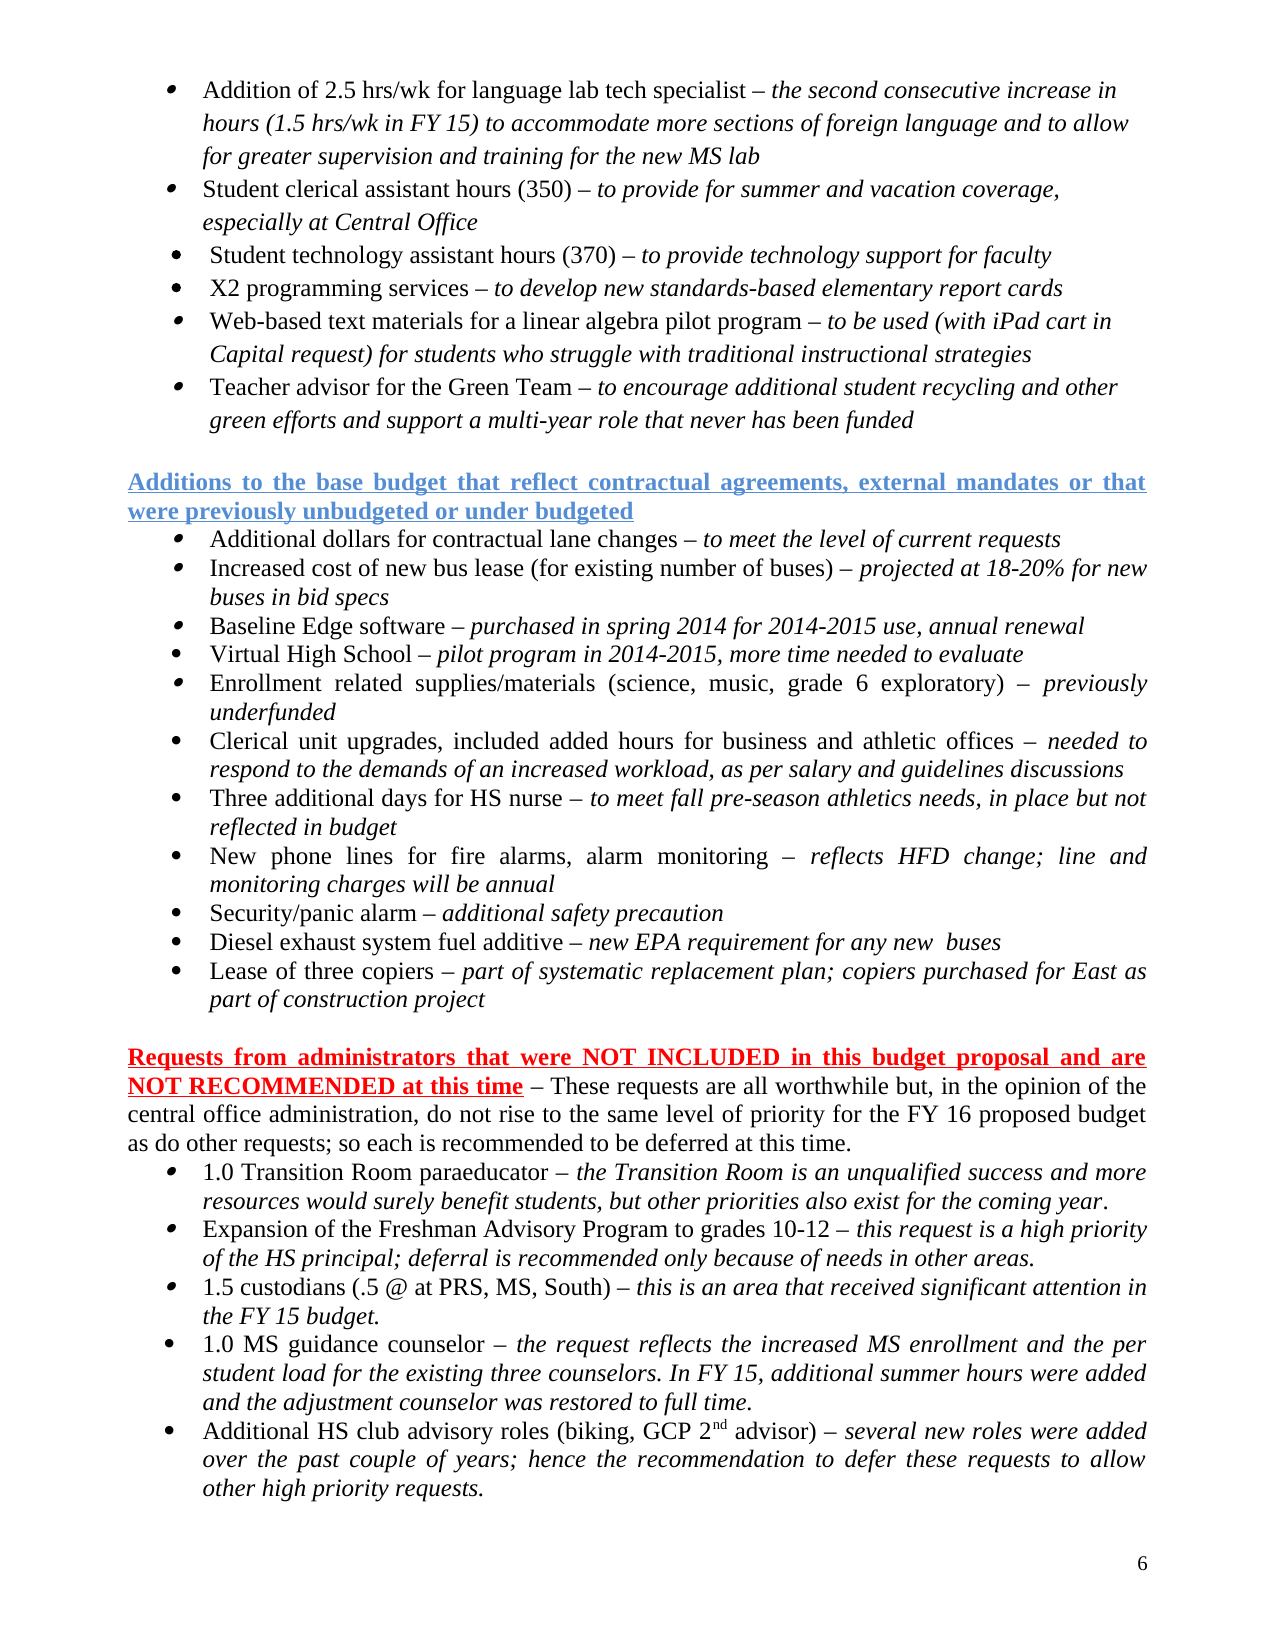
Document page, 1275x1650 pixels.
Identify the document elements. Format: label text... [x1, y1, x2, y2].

list Expansion of the Freshman Advisory Program to grades 10-12 – this request is a high priority of the HS principal; deferral is recommended only because of needs in other areas. [165, 1214, 1147, 1272]
text Additions to the base budget that reflect contractual agreements, external mandates or that were previously unbudgeted or under budgeted [127, 467, 1147, 492]
list Increased cost of new bus lease (for existing number of buses) – projected at 18-20% for new buses in bid specs [172, 553, 1147, 611]
list Lease of three copiers – part of systematic replacement plan; copiers purchased for East as part of construction project [172, 956, 1147, 1013]
list X2 programming services – to develop new standards-based elementary report cards [172, 273, 1147, 302]
list Diesel exhaust system fuel additive – new EPA requirement for any new buses [172, 927, 1147, 956]
list Student technology assistant hours (370) – to provide technology support for faculty [172, 240, 1147, 269]
list Teacher advisor for the Green Team – to encourage additional student recycling and other green efforts and support a multi-year role that never has been funded [172, 372, 1147, 434]
list Web-based text materials for a linear algebra pilot program – to be used (with iPad cart in Capital request) for students who struggle with traditional instructional strategies [172, 306, 1147, 368]
list Three additional days for HS nurse – to meet fall pre-season athletics needs, in place but not reflected in budget [172, 783, 1147, 841]
list Security/panic alarm – additional safety precaution [172, 898, 1147, 927]
text Requests from administrators that were NOT INCLUDED in this budget proposal and are NOT RECOMMENDED at this time – These requests are all worthwhile but, in the opinion of the central office administration, do not rise to the same level of priority for the FY 16 proposed budget as do other requests; so each is recommended to be deferred at this time. [127, 1042, 1147, 1067]
list Additional dollars for contractual lane changes – to meet the level of current requests [172, 524, 1147, 553]
list Enrollment related supplies/materials (science, music, grade 6 exploratory) – previously underfunded [172, 668, 1147, 726]
list Baseline Edge software – purchased in spring 2014 for 2014-2015 use, annual renewal [172, 611, 1147, 639]
list Clerical unit upgrades, included added hours for business and athletic offices – needed to respond to the demands of an increased workload, as per salary and guidelines discussions [172, 726, 1147, 783]
list Virtual High School – pilot program in 2014-2015, more time needed to evaluate [172, 639, 1147, 668]
list Student clerical assistant hours (350) – to provide for summer and vacation coverage, especially at Central Office [165, 174, 1147, 236]
list New phone lines for fire alarms, alarm monitoring – reflects HFD change; line and monitoring charges will be annual [172, 841, 1147, 898]
list Addition of 2.5 hrs/wk for language lab tech specialist – the second consecutive increase in hours (1.5 hrs/wk in FY 15) to accommodate more sections of foreign language and to allow for greater supervision and training for the new MS lab [165, 75, 1147, 170]
list 1.0 Transition Room paraeducator – the Transition Room is an unqualified success and more resources would surely benefit students, but other priorities also exist for the coming year. [165, 1157, 1147, 1214]
text Additions to the base budget that reflect contractual agreements, external mandates or that were previously unbudgeted or under budgeted [127, 493, 1147, 524]
list 1.5 custodians (.5 @ at PRS, MS, South) – this is an area that received significant attention in the FY 15 budget. [165, 1272, 1147, 1329]
list 1.0 MS guidance counselor – the request reflects the increased MS enrollment and the per student load for the existing three counselors. In FY 15, additional summer hours were added and the adjustment counselor was restored to full time. [165, 1329, 1147, 1416]
text Requests from administrators that were NOT INCLUDED in this budget proposal and are NOT RECOMMENDED at this time – These requests are all worthwhile but, in the opinion of the central office administration, do not rise to the same level of priority for the FY 16 proposed budget as do other requests; so each is recommended to be deferred at this time. [127, 1068, 1147, 1157]
list Additional HS club advisory roles (biking, GCP 2nd advisor) – several new roles were added over the past couple of years; hence the recommendation to defer these requests to allow other high priority requests. [165, 1416, 1147, 1502]
